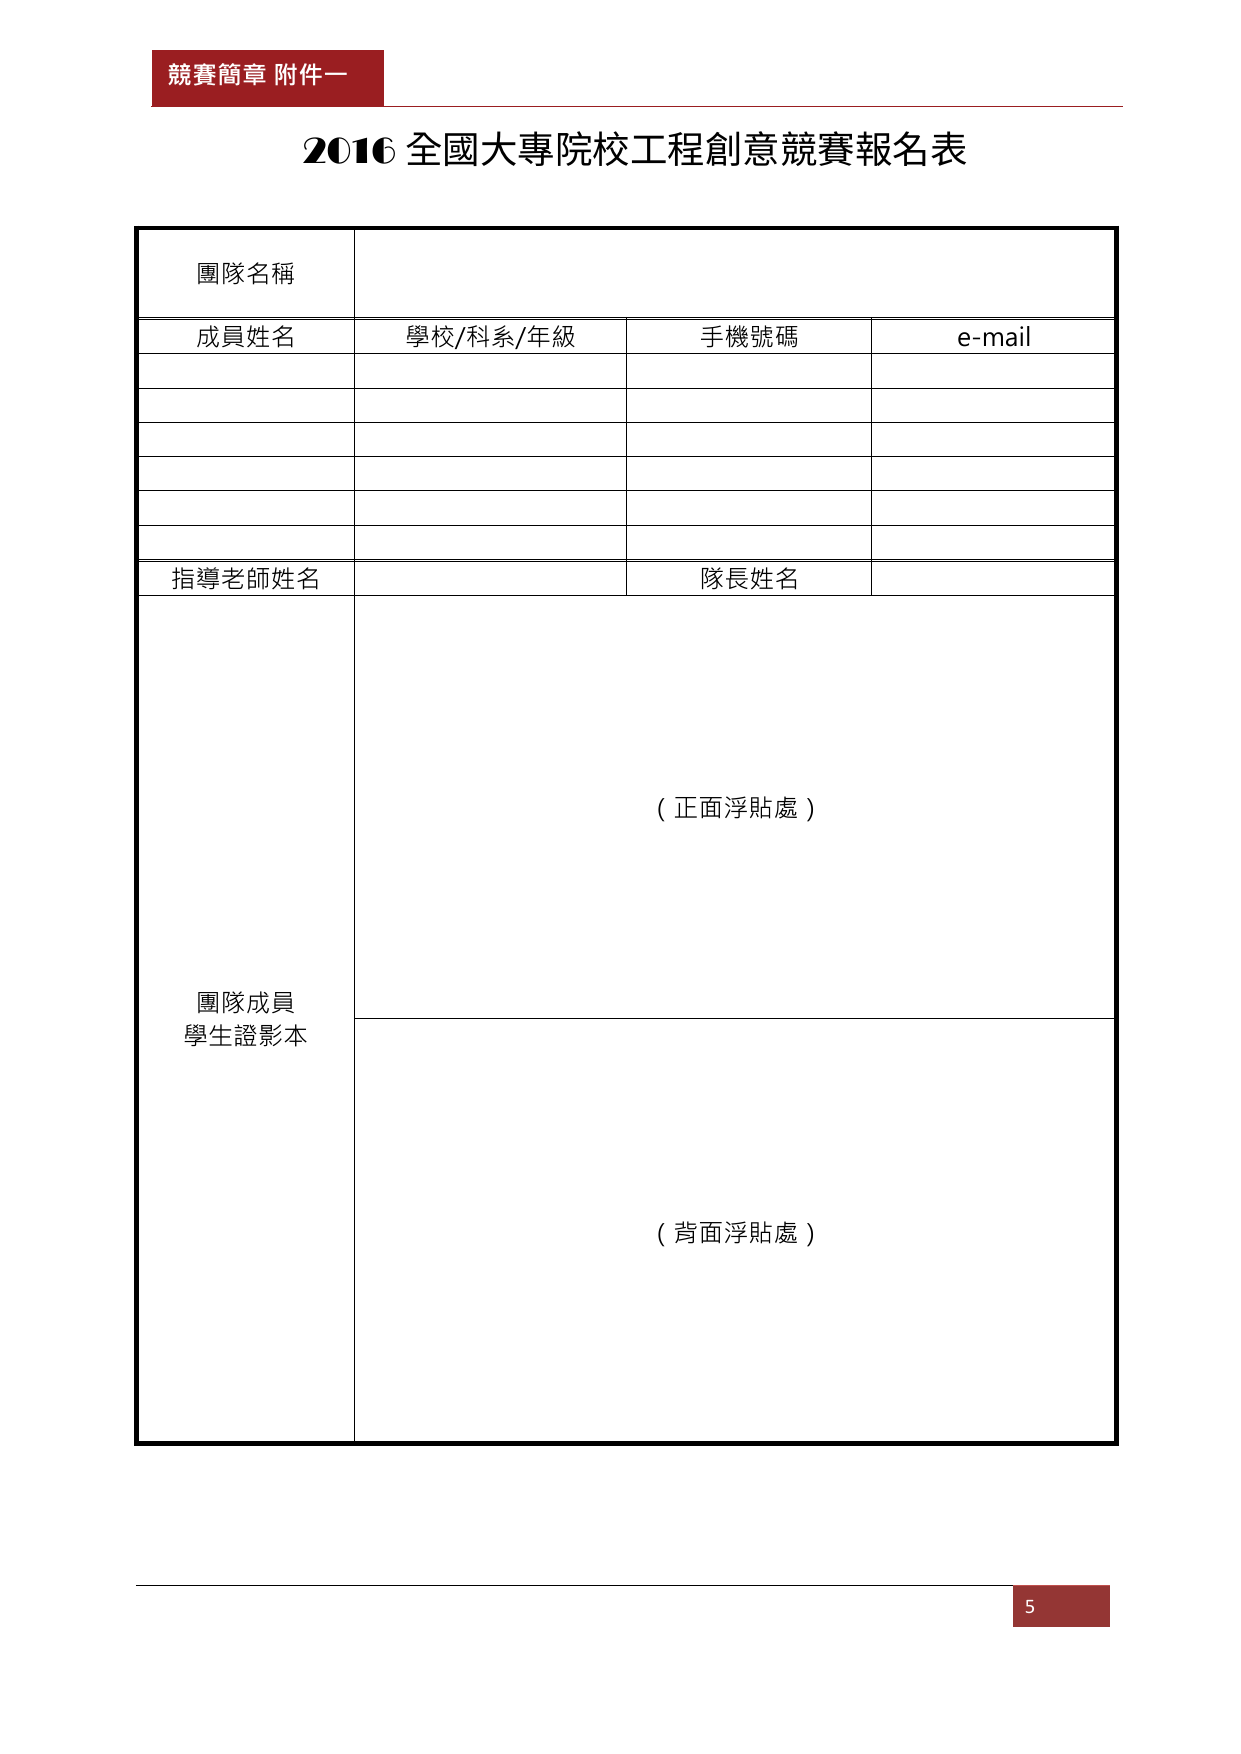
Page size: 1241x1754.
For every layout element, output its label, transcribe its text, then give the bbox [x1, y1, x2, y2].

table_cell [355, 457, 626, 490]
table_cell [139, 423, 354, 456]
table_cell [355, 491, 626, 524]
table_cell [627, 423, 871, 456]
table_cell （正面浮貼處） [355, 596, 1114, 1018]
table_cell [355, 423, 626, 456]
table_cell [872, 491, 1114, 524]
table_cell [139, 389, 354, 422]
table_cell [355, 562, 626, 595]
table_cell [872, 562, 1114, 595]
table_cell [355, 526, 626, 559]
table_cell [139, 526, 354, 559]
table_cell 手機號碼 [627, 320, 871, 353]
table_cell （背面浮貼處） [355, 1019, 1114, 1441]
table_cell [139, 354, 354, 387]
table_cell [872, 354, 1114, 387]
table_cell [872, 526, 1114, 559]
table_cell [872, 423, 1114, 456]
table_cell 成員姓名 [139, 320, 354, 353]
table_cell [355, 354, 626, 387]
table_header [355, 230, 1114, 317]
table_cell [872, 389, 1114, 422]
table_cell [355, 389, 626, 422]
table_cell [627, 491, 871, 524]
table_cell [627, 457, 871, 490]
table_cell [627, 526, 871, 559]
table_header 團隊名稱 [139, 230, 354, 317]
table_cell 指導老師姓名 [139, 562, 354, 595]
table_cell 團隊成員 學生證影本 [139, 596, 354, 1441]
table_cell [139, 457, 354, 490]
table_cell [627, 354, 871, 387]
text 2016 全國大專院校工程創意競賽報名表 [148, 120, 1122, 174]
table_cell 隊長姓名 [627, 562, 871, 595]
table_cell [139, 491, 354, 524]
table_cell 學校/科系/年級 [355, 320, 626, 353]
table_cell e-mail [872, 320, 1114, 353]
table_cell [627, 389, 871, 422]
table_cell [872, 457, 1114, 490]
